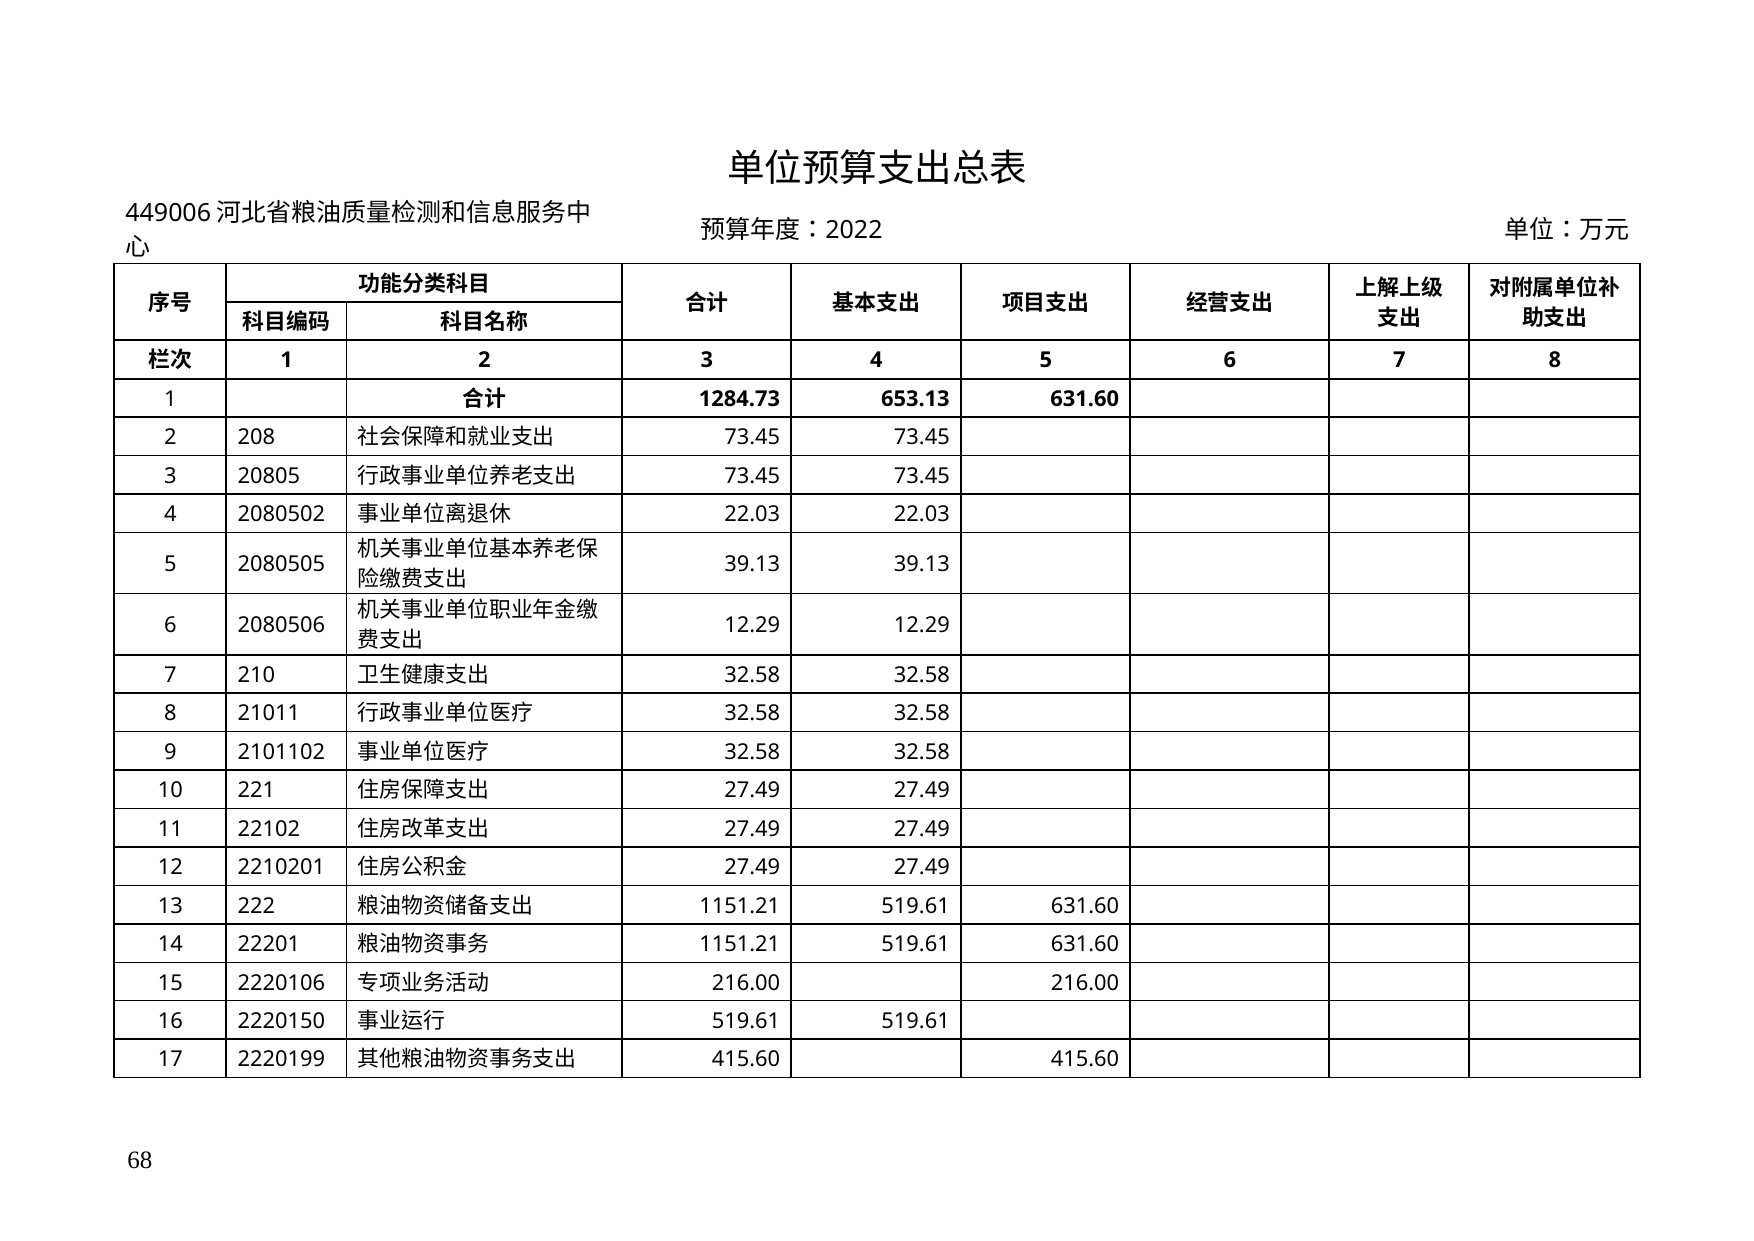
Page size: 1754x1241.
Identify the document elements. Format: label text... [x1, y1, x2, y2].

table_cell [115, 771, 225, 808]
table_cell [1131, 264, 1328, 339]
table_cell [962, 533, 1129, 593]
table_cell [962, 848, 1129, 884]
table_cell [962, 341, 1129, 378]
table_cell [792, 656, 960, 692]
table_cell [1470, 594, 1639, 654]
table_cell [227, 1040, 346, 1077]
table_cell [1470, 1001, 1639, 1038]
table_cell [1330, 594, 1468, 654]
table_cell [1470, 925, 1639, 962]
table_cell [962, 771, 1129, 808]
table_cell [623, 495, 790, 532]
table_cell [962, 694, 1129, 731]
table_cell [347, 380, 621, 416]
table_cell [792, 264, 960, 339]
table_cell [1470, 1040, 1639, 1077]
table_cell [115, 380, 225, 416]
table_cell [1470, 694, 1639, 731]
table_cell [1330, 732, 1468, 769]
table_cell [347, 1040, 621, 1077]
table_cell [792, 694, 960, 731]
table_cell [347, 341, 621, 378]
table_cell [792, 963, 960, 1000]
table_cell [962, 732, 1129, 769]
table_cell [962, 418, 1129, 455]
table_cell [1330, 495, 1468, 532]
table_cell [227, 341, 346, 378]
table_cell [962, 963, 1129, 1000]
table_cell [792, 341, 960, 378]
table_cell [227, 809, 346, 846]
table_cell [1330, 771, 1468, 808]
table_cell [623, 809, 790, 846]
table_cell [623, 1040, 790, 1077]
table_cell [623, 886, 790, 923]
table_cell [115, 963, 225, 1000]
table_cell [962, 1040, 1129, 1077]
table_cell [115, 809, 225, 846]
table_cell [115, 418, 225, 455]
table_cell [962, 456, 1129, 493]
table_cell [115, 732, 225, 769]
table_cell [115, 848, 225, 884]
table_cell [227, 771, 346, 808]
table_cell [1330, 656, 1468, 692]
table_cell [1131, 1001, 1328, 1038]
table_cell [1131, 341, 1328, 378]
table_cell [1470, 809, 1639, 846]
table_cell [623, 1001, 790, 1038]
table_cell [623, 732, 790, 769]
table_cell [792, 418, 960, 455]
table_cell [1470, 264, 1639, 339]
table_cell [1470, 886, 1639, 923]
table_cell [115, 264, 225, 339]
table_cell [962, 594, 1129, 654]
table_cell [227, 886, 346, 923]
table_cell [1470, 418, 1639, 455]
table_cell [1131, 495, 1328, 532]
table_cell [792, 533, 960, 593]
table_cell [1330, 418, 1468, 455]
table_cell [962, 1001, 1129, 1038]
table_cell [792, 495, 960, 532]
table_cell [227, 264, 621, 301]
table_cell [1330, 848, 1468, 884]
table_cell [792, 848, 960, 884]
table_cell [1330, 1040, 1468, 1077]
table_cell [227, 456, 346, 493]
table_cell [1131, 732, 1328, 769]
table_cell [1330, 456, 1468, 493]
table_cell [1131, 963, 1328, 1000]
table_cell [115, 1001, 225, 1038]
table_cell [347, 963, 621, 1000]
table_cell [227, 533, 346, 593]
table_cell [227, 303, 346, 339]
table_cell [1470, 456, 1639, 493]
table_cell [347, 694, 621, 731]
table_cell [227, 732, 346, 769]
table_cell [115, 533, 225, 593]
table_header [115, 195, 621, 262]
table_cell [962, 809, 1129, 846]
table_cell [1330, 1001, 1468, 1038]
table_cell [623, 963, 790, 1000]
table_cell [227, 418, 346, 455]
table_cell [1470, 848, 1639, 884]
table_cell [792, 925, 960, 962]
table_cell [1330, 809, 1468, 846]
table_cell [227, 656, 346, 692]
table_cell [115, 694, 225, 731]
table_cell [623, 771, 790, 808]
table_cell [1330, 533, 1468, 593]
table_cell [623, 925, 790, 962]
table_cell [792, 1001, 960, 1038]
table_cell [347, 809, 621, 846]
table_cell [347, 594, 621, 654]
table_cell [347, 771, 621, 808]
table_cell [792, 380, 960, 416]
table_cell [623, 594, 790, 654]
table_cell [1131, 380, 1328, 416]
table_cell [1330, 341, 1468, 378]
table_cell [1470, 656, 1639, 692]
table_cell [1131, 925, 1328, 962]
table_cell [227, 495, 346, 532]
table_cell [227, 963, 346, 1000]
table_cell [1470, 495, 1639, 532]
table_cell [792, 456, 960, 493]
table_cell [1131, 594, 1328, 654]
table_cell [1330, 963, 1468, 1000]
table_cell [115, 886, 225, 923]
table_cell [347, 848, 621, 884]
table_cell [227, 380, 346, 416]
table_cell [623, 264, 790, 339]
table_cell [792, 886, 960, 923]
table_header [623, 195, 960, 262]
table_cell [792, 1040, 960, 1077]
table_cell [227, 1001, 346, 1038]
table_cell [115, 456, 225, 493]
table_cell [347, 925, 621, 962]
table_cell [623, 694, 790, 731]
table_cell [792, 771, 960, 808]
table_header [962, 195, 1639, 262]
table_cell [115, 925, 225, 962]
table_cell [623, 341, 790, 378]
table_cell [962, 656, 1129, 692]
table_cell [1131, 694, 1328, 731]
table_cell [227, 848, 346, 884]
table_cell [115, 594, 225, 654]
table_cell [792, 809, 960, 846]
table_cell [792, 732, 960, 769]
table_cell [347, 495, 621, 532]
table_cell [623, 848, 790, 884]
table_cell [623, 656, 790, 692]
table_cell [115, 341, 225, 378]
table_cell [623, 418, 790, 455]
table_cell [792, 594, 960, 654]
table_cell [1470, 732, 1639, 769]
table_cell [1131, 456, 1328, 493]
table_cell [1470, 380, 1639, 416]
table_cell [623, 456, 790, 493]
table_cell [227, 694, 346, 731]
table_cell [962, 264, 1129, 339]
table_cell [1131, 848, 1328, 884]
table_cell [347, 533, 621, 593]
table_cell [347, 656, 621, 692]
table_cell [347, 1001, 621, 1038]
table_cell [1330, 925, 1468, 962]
text 单位预算支出总表 [106, 142, 1648, 193]
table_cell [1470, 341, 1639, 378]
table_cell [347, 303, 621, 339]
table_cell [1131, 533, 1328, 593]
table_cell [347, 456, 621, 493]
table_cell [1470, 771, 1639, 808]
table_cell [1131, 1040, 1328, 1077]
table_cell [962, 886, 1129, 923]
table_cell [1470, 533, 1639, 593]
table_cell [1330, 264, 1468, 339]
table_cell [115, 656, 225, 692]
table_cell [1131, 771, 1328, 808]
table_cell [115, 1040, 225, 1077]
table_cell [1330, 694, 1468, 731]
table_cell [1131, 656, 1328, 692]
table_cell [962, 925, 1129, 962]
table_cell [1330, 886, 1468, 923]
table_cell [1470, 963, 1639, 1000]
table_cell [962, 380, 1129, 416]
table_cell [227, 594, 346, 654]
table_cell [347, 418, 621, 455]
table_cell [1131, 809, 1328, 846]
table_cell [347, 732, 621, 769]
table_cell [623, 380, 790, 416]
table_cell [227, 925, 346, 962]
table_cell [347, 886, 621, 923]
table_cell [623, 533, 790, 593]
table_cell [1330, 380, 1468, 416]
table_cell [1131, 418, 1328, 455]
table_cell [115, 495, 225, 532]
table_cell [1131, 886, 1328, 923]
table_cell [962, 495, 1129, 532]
